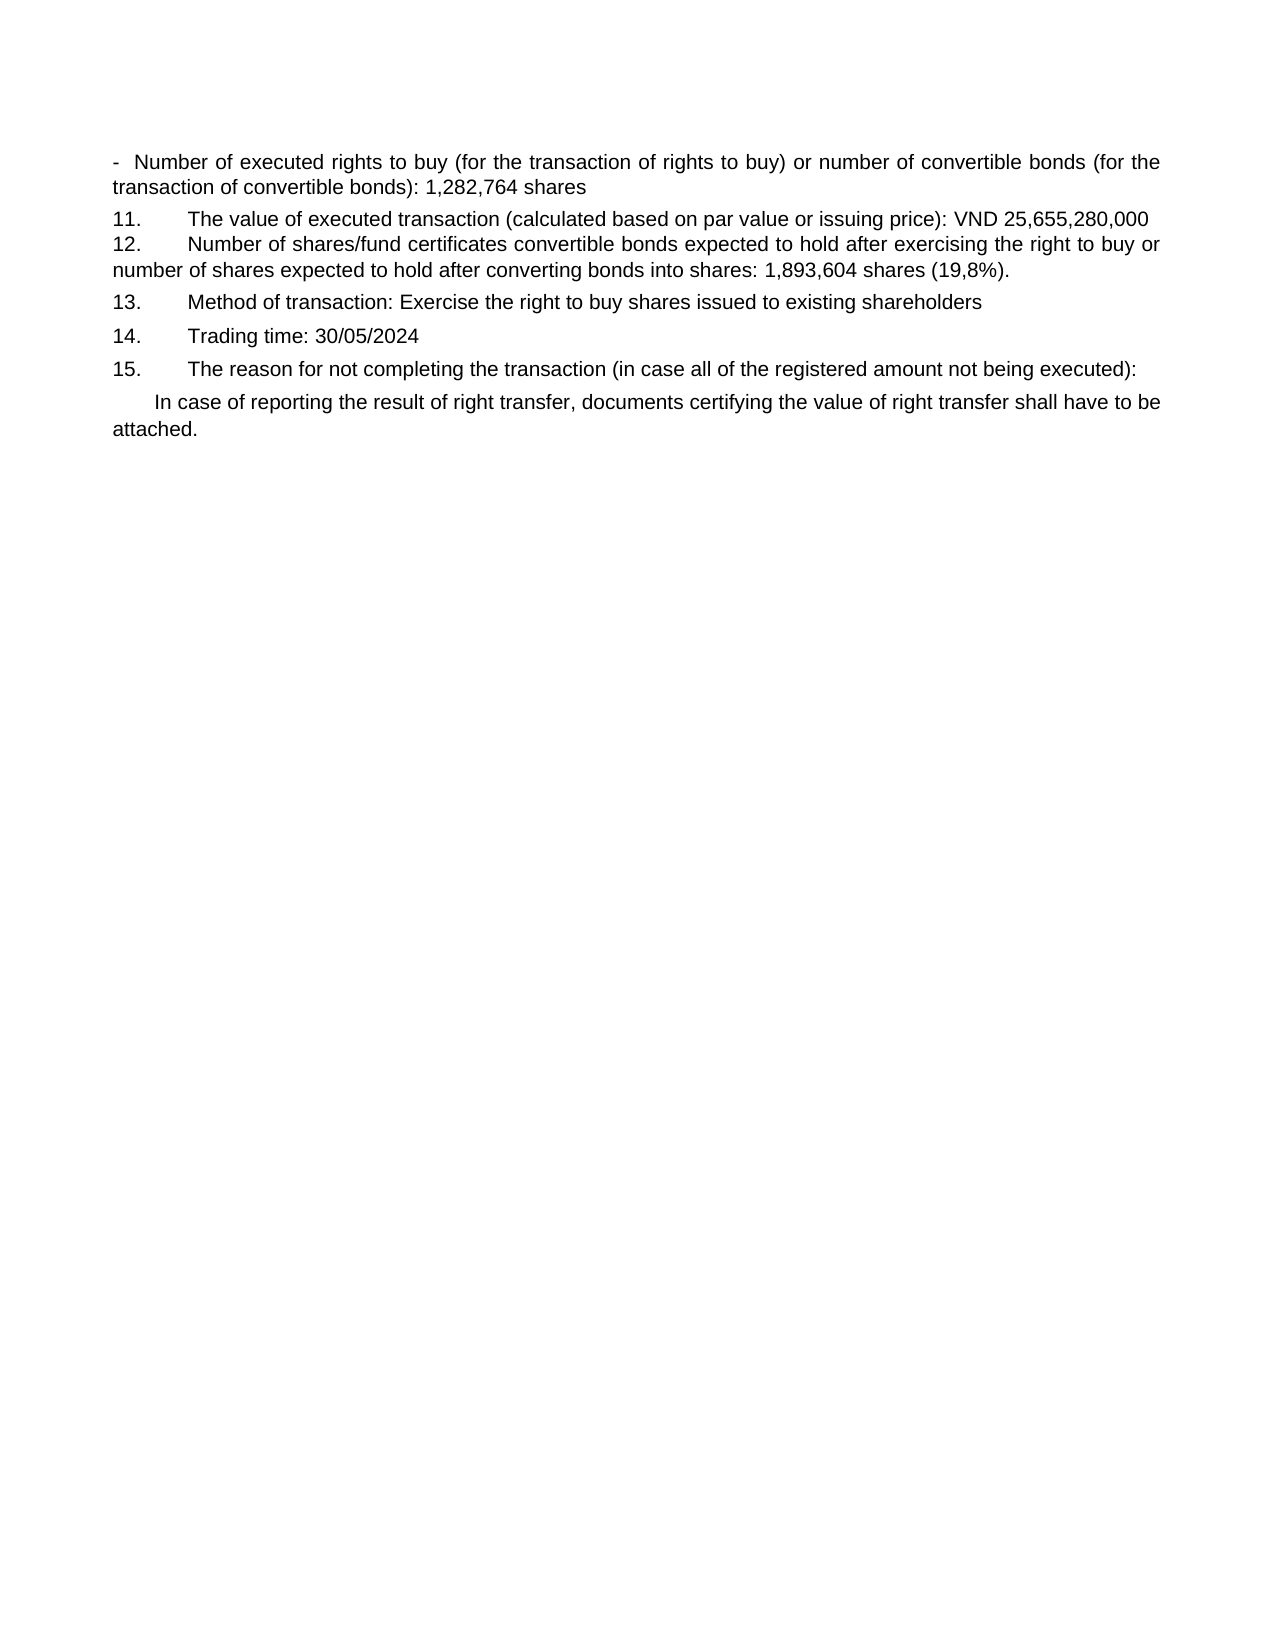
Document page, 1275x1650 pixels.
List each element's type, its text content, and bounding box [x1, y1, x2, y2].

text 12. Number of shares/fund certificates convertible bonds expected to hold after exercising the right to buy or number of shares expected to hold after converting bonds into shares: 1,893,604 shares (19,8%). [112, 232, 1162, 282]
text 13. Method of transaction: Exercise the right to buy shares issued to existing shareholders [112, 290, 1162, 314]
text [112, 150, 1162, 199]
text 11. The value of executed transaction (calculated based on par value or issuing price): VND 25,655,280,000 [112, 206, 1162, 230]
text 15. The reason for not completing the transaction (in case all of the registered amount not being executed): [112, 357, 1162, 381]
text 14. Trading time: 30/05/2024 [112, 324, 1162, 348]
text In case of reporting the result of right transfer, documents certifying the value of right transfer shall have to be attached. [112, 389, 1162, 441]
